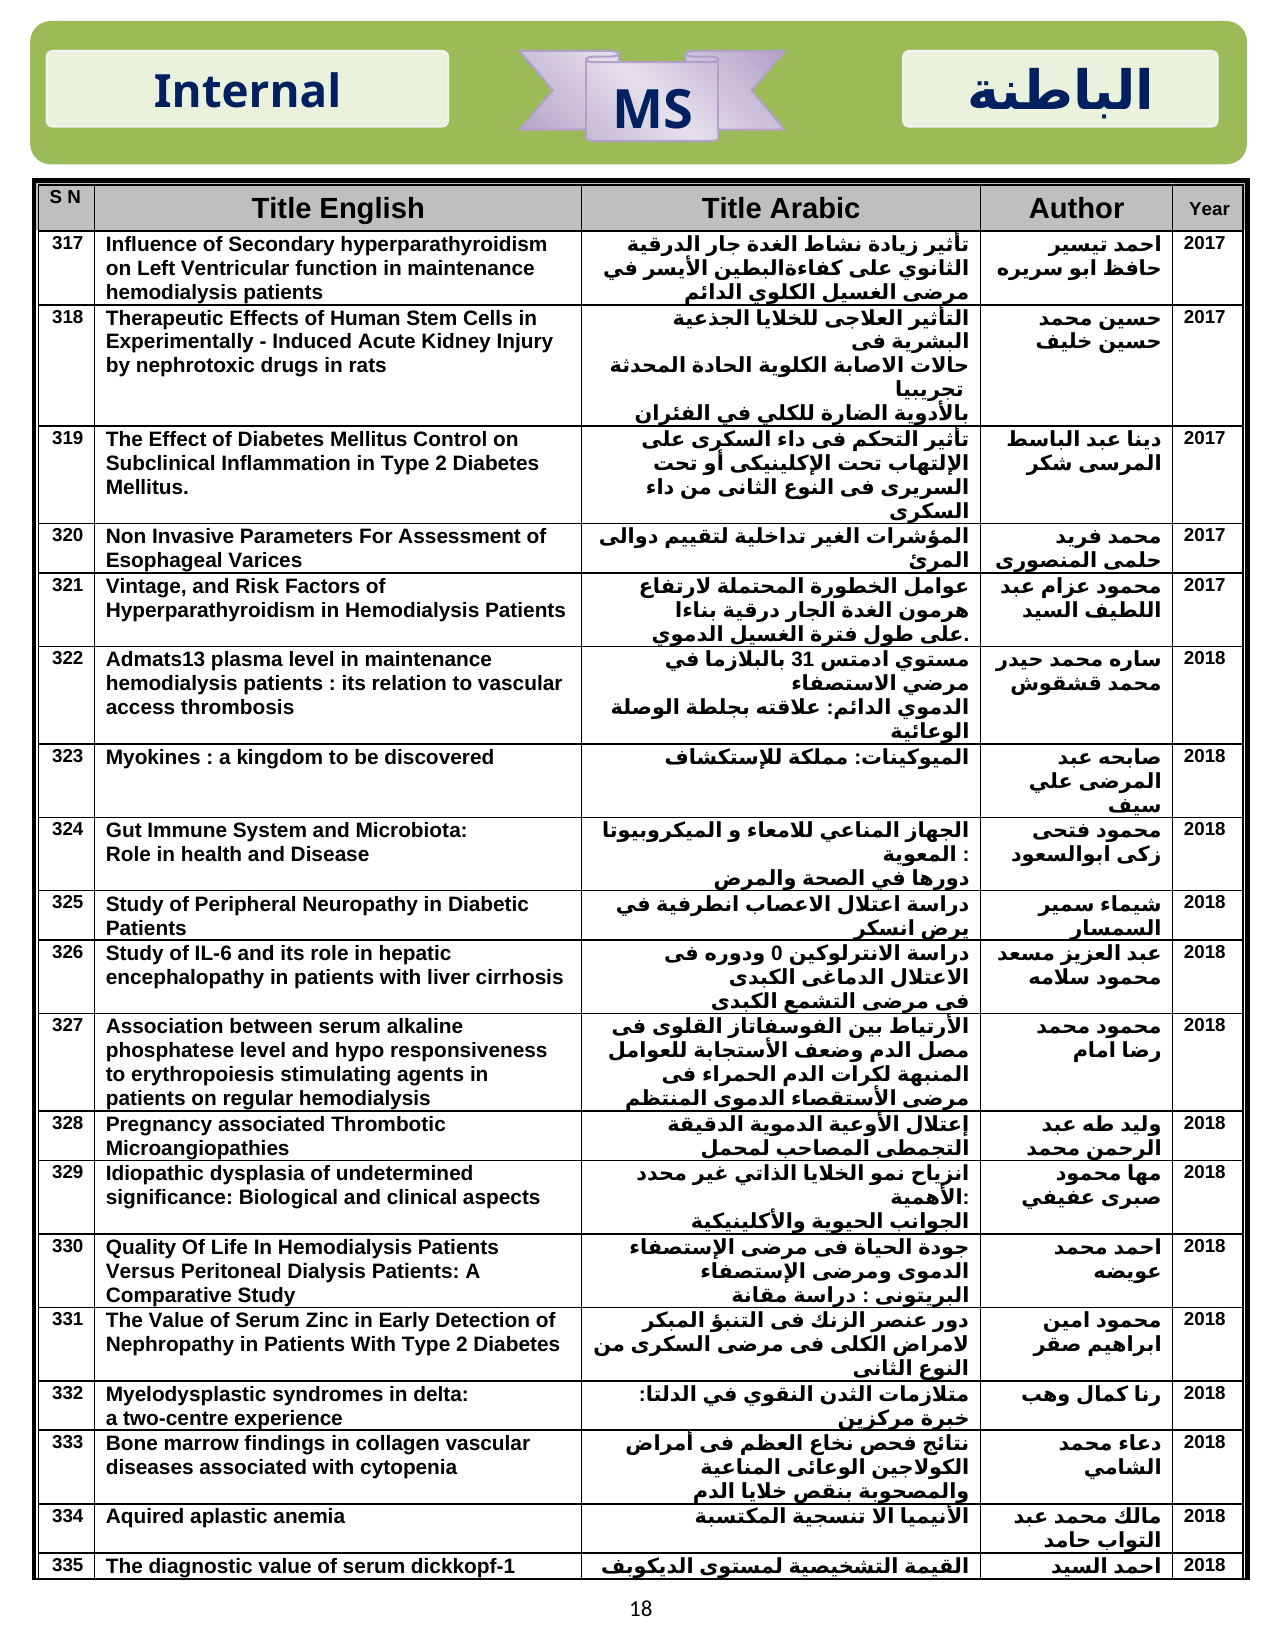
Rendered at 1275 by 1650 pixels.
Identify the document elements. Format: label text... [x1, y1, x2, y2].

table_cell ساره محمد حيدر محمد قشقوش [981, 647, 1172, 743]
table_cell دور عنصر الزنك فى التنبؤ المبكر لامراض الكلى فى مرضى السكرى من النوع الثانى [582, 1308, 980, 1380]
table_cell احمد محمد عويضه [981, 1235, 1172, 1306]
table_cell The Effect of Diabetes Mellitus Control on Subclinical Inflammation in Type 2 Diabetes Mellitus. [95, 427, 581, 523]
table_cell تأثير التحكم فى داء السكرى على الإلتهاب تحت الإكلينيكى أو تحت السريرى فى النوع الثانى من داء السكرى [582, 427, 980, 523]
table_cell 2018 [1173, 891, 1242, 939]
table_cell شيماء سمير السمسار [981, 891, 1172, 939]
table_cell Study of Peripheral Neuropathy in Diabetic Patients [95, 891, 581, 939]
table_cell احمد تيسير حافظ ابو سريره [981, 232, 1172, 304]
table_cell 2018 [1173, 647, 1242, 743]
table_cell تأثير زيادة نشاط الغدة جار الدرقية الثانوي على كفاءةالبطين الأيسر في مرضى الغسيل الكلوي الدائم [582, 232, 980, 304]
table_cell 2018 [1173, 818, 1242, 890]
table_cell رنا كمال وهب [981, 1382, 1172, 1429]
table_cell 323 [39, 745, 94, 816]
table_header Year [1173, 186, 1242, 230]
table_header S N [39, 186, 94, 230]
table_cell انزياح نمو الخلايا الذاتي غير محدد الأهمية: الجوانب الحيوية والأكلينيكية [582, 1161, 980, 1233]
table_cell 2018 [1173, 1161, 1242, 1233]
table_cell Gut Immune System and Microbiota: Role in health and Disease [95, 818, 581, 890]
table_cell 2018 [1173, 1554, 1242, 1578]
table_cell 325 [39, 891, 94, 939]
table_cell مالك محمد عبد التواب حامد [981, 1505, 1172, 1552]
table_cell Bone marrow findings in collagen vascular diseases associated with cytopenia [95, 1431, 581, 1503]
table_cell Non Invasive Parameters For Assessment of Esophageal Varices [95, 524, 581, 572]
table_header Title Arabic [582, 186, 980, 230]
table_cell دينا عبد الباسط المرسى شكر [981, 427, 1172, 523]
table_cell محمود امين ابراهيم صقر [981, 1308, 1172, 1380]
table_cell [95, 1554, 581, 1578]
table_cell جودة الحياة فى مرضى الإستصفاء الدموى ومرضى الإستصفاء البريتونى : دراسة مقانة [582, 1235, 980, 1306]
table_cell 319 [39, 427, 94, 523]
table_cell 324 [39, 818, 94, 890]
table_cell 2018 [1173, 941, 1242, 1013]
table_cell Influence of Secondary hyperparathyroidism on Left Ventricular function in maintenance hemodialysis patients [95, 232, 581, 304]
table_cell 331 [39, 1308, 94, 1380]
table_cell وليد طه عبد الرحمن محمد [981, 1112, 1172, 1159]
table_cell مستوي ادمتس 31 بالبلازما في مرضي الاستصفاء الدموي الدائم: علاقته بجلطة الوصلة الوعائية [582, 647, 980, 743]
table_cell 2018 [1173, 1431, 1242, 1503]
table_cell 317 [39, 232, 94, 304]
table_cell متلازمات الثدن النقوي في الدلتا: خبرة مركزين [582, 1382, 980, 1429]
table_cell 2018 [1173, 1112, 1242, 1159]
table_cell التأثير العلاجى للخلايا الجذعية البشرية فى حالات الاصابة الكلوية الحادة المحدثة تجريبيا بالأدوية الضارة للكلي في الفئران [582, 306, 980, 425]
table_cell حسين محمد حسين خليف [981, 306, 1172, 425]
table_cell Study of IL-6 and its role in hepatic encephalopathy in patients with liver cirrhosis [95, 941, 581, 1013]
table_cell 326 [39, 941, 94, 1013]
table_cell 329 [39, 1161, 94, 1233]
table_cell 2018 [1173, 1308, 1242, 1380]
table_cell 334 [39, 1505, 94, 1552]
table_cell 2018 [1173, 1505, 1242, 1552]
table_cell 2017 [1173, 232, 1242, 304]
table_cell Myelodysplastic syndromes in delta: a two-centre experience [95, 1382, 581, 1429]
table_cell 318 [39, 306, 94, 425]
table_cell Admats13 plasma level in maintenance hemodialysis patients : its relation to vascular access thrombosis [95, 647, 581, 743]
table_cell Association between serum alkaline phosphatese level and hypo responsiveness to erythropoiesis stimulating agents in patients on regular hemodialysis [95, 1014, 581, 1110]
table_cell عوامل الخطورة المحتملة لارتفاع هرمون الغدة الجار درقية بناءا على طول فترة الغسيل الدموي. [582, 574, 980, 646]
table_cell 2017 [1173, 427, 1242, 523]
table_cell 322 [39, 647, 94, 743]
table_cell Myokines : a kingdom to be discovered [95, 745, 581, 816]
table_cell دعاء محمد الشامي [981, 1431, 1172, 1503]
table_cell 330 [39, 1235, 94, 1306]
table_cell دراسة الانترلوكين 0 ودوره فى الاعتلال الدماغى الكبدى فى مرضى التشمع الكبدى [582, 941, 980, 1013]
table_cell The Value of Serum Zinc in Early Detection of Nephropathy in Patients With Type 2 Diabetes [95, 1308, 581, 1380]
table_cell 2017 [1173, 306, 1242, 425]
table_cell المؤشرات الغير تداخلية لتقييم دوالى المرئ [582, 524, 980, 572]
table_cell Aquired aplastic anemia [95, 1505, 581, 1552]
table_cell Idiopathic dysplasia of undetermined significance: Biological and clinical aspects [95, 1161, 581, 1233]
table_cell 335 [39, 1554, 94, 1578]
table_cell 321 [39, 574, 94, 646]
table_cell دراسة اعتلال الاعصاب انطرفية في يرض انسكر [582, 891, 980, 939]
table_cell الأرتياط بين الفوسفاتاز القلوى فى مصل الدم وضعف الأستجابة للعوامل المنبهة لكرات الدم الحمراء فى مرضى الأستقصاء الدموى المنتظم [582, 1014, 980, 1110]
table_cell 2018 [1173, 1235, 1242, 1306]
table_cell Quality Of Life In Hemodialysis Patients Versus Peritoneal Dialysis Patients: A Comparative Study [95, 1235, 581, 1306]
table_header Author [981, 186, 1172, 230]
table_cell الجهاز المناعي للامعاء و الميكروبيوتا المعوية : دورها في الصحة والمرض [582, 818, 980, 890]
table_cell 2017 [1173, 524, 1242, 572]
table_cell 320 [39, 524, 94, 572]
table_cell محمود فتحى زكى ابوالسعود [981, 818, 1172, 890]
table_cell الميوكينات: مملكة للإستكشاف [582, 745, 980, 816]
table_cell Therapeutic Effects of Human Stem Cells in Experimentally - Induced Acute Kidney Injury by nephrotoxic drugs in rats [95, 306, 581, 425]
table_cell نتائج فحص نخاع العظم فى أمراض الكولاجين الوعائى المناعية والمصحوبة بنقص خلايا الدم [582, 1431, 980, 1503]
table_cell 2018 [1173, 745, 1242, 816]
table_cell Pregnancy associated Thrombotic Microangiopathies [95, 1112, 581, 1159]
table_cell محمود محمد رضا امام [981, 1014, 1172, 1110]
table_cell احمد السيد الشندلاتى [981, 1554, 1172, 1578]
table_cell إعتلال الأوعية الدموية الدقيقة التجمطى المصاحب لمحمل [582, 1112, 980, 1159]
table_cell محمد فريد حلمى المنصورى [981, 524, 1172, 572]
table_cell 2018 [1173, 1382, 1242, 1429]
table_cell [582, 1554, 980, 1578]
table_cell صابحه عبد المرضى علي سيف [981, 745, 1172, 816]
table_cell محمود عزام عبد اللطيف السيد [981, 574, 1172, 646]
table_header Title English [95, 186, 581, 230]
table_cell 2018 [1173, 1014, 1242, 1110]
table_cell 332 [39, 1382, 94, 1429]
table_cell عبد العزيز مسعد محمود سلامه [981, 941, 1172, 1013]
table_cell 327 [39, 1014, 94, 1110]
table_cell مها محمود صبرى عفيفي [981, 1161, 1172, 1233]
table_cell 328 [39, 1112, 94, 1159]
table_cell 2017 [1173, 574, 1242, 646]
table_cell 333 [39, 1431, 94, 1503]
table_cell Vintage, and Risk Factors of Hyperparathyroidism in Hemodialysis Patients [95, 574, 581, 646]
table_cell الأنيميا الا تنسجية المكتسبة [582, 1505, 980, 1552]
